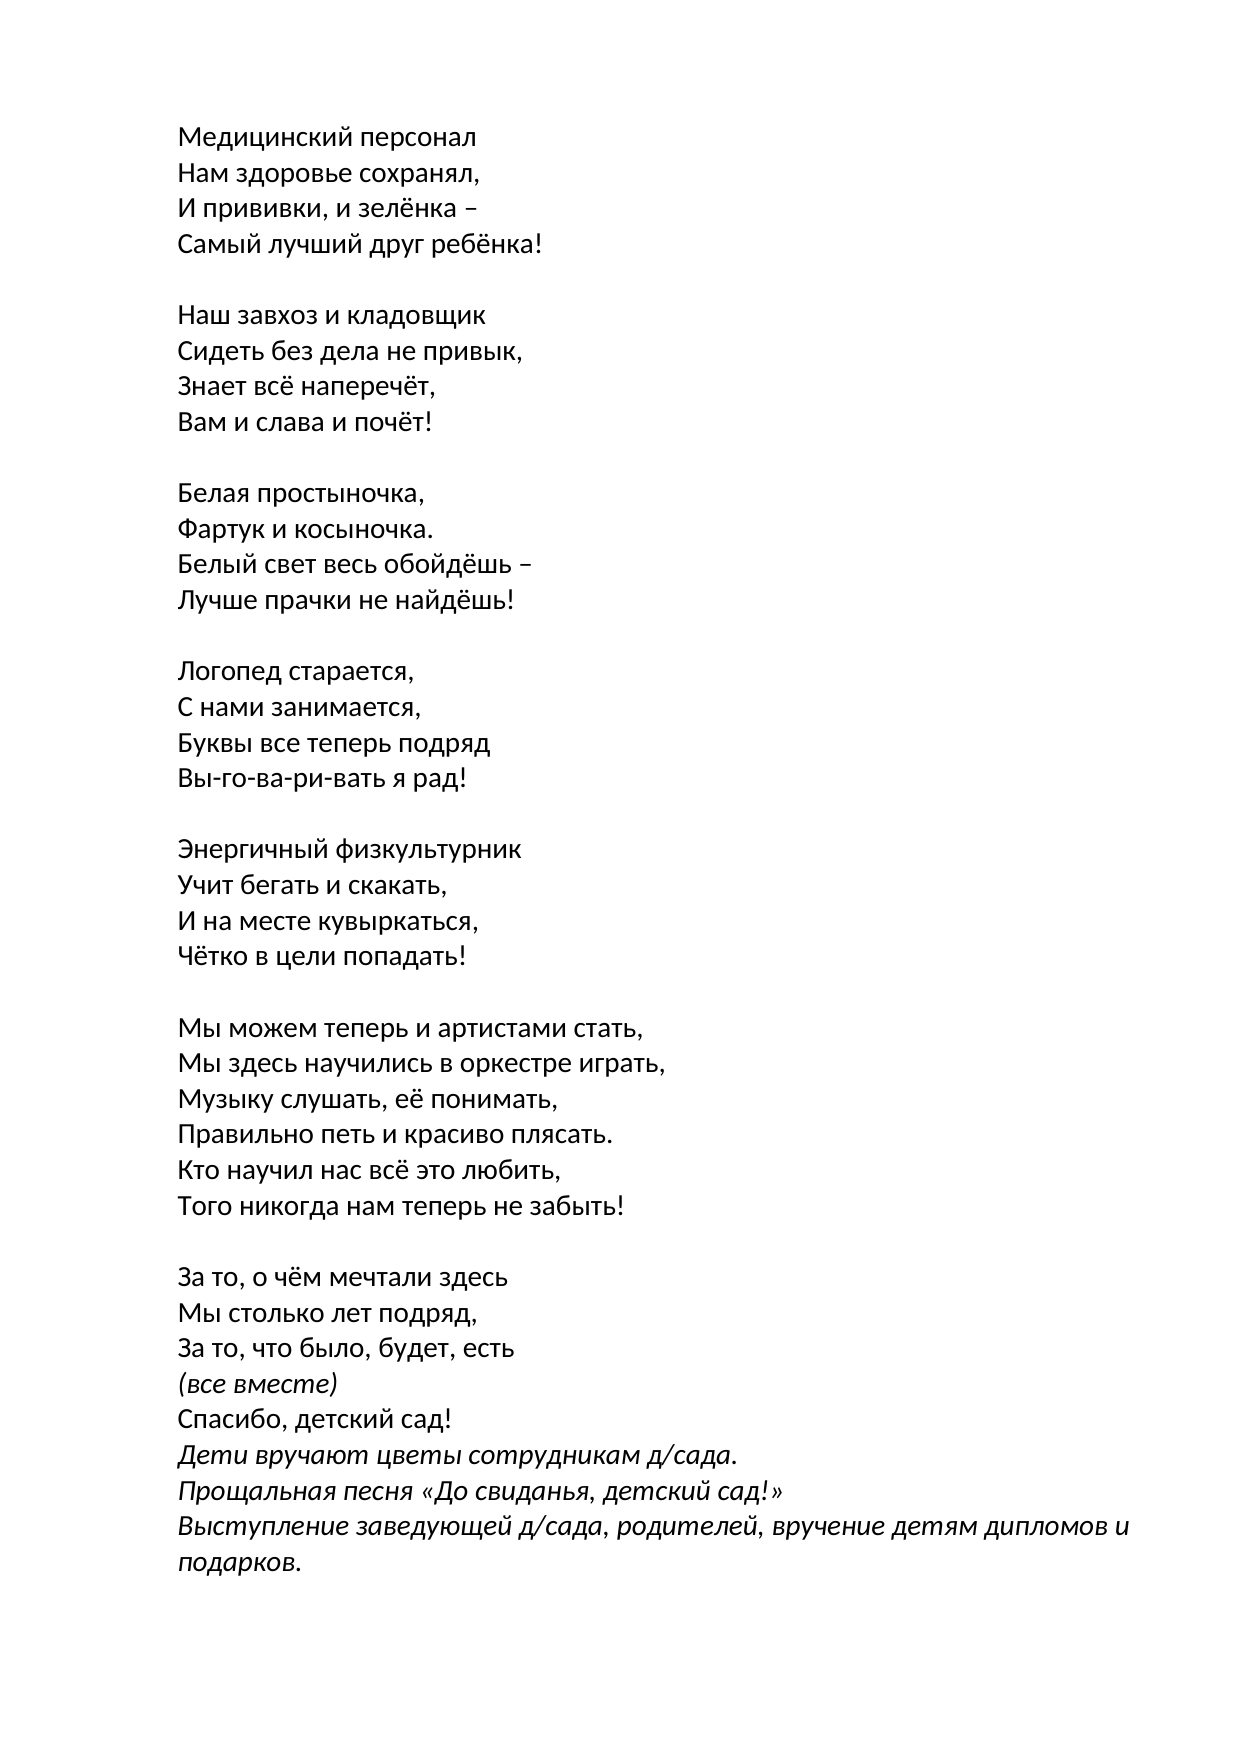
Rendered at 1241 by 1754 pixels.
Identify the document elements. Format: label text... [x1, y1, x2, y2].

text Сидеть без дела не привык, [177, 332, 1152, 367]
text Мы здесь научились в оркестре играть, [177, 1044, 1152, 1080]
text Того никогда нам теперь не забыть! [177, 1187, 1152, 1222]
text Мы столько лет подряд, [177, 1294, 1152, 1329]
text Самый лучший друг ребёнка! [177, 225, 1152, 261]
text И на месте кувыркаться, [177, 902, 1152, 937]
text Фартук и косыночка. [177, 510, 1152, 546]
text Вы-го-ва-ри-вать я рад! [177, 759, 1152, 795]
text Знает всё наперечёт, [177, 367, 1152, 403]
text Медицинский персонал [177, 118, 1152, 154]
text Буквы все теперь подряд [177, 724, 1152, 759]
text С нами занимается, [177, 688, 1152, 724]
text Энергичный физкультурник [177, 831, 1152, 866]
text Белая простыночка, [177, 474, 1152, 510]
text Мы можем теперь и артистами стать, [177, 1009, 1152, 1044]
text (все вместе) [177, 1365, 1152, 1401]
text Спасибо, детский сад! [177, 1401, 1152, 1436]
text Наш завхоз и кладовщик [177, 296, 1152, 332]
text Музыку слушать, её понимать, [177, 1080, 1152, 1116]
text Вам и слава и почёт! [177, 403, 1152, 439]
text Выступление заведующей д/сада, родителей, вручение детям дипломов и подарков. [177, 1507, 1152, 1579]
text За то, о чём мечтали здесь [177, 1258, 1152, 1294]
text Белый свет весь обойдёшь – [177, 546, 1152, 581]
text Дети вручают цветы сотрудникам д/сада. [177, 1436, 1152, 1472]
text Нам здоровье сохранял, [177, 154, 1152, 189]
text Кто научил нас всё это любить, [177, 1151, 1152, 1187]
text Учит бегать и скакать, [177, 866, 1152, 902]
text За то, что было, будет, есть [177, 1329, 1152, 1365]
text Прощальная песня «До свиданья, детский сад!» [177, 1472, 1152, 1507]
text Правильно петь и красиво плясать. [177, 1116, 1152, 1151]
text Логопед старается, [177, 652, 1152, 688]
text И прививки, и зелёнка – [177, 189, 1152, 225]
text Лучше прачки не найдёшь! [177, 581, 1152, 617]
text Чётко в цели попадать! [177, 937, 1152, 973]
